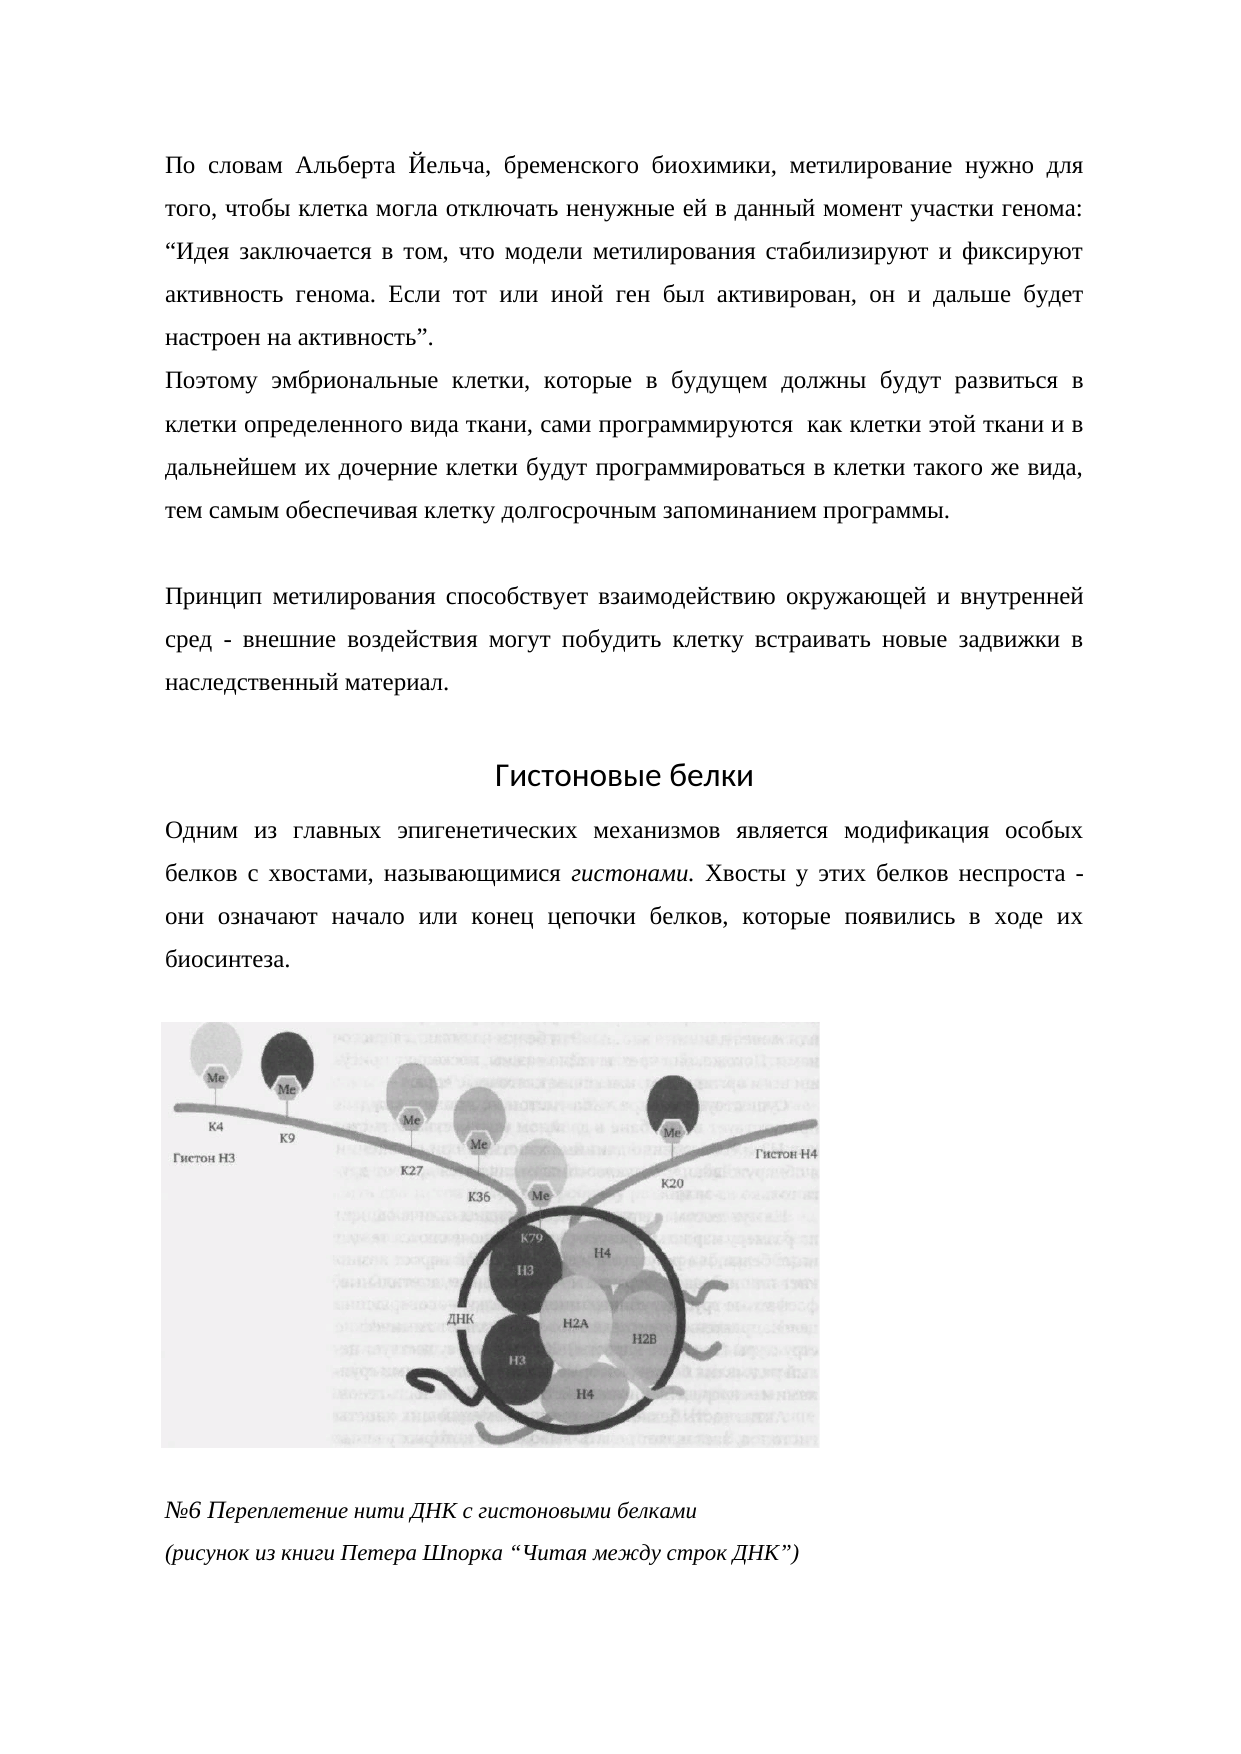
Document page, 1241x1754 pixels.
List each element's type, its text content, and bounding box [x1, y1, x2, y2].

text Принцип метилирования способствует взаимодействию окружающей и внутренней сред - внешние воздействия могут побудить клетку встраивать новые задвижки в наследственный материал. [165, 581, 1084, 696]
text Поэтому эмбриональные клетки, которые в будущем должны будут развиться в клетки определенного вида ткани, сами программируются как клетки этой ткани и в дальнейшем их дочерние клетки будут программироваться в клетки такого же вида, тем самым обеспечивая клетку долгосрочным запоминанием программы. [165, 366, 1084, 524]
text №6 Переплетение нити ДНК с гистоновыми белками [165, 1496, 1084, 1524]
text Одним из главных эпигенетических механизмов является модификация особых белков с хвостами, называющимися гистонами. Хвосты у этих белков неспроста - они означают начало или конец цепочки белков, которые появились в ходе их биосинтеза. [165, 815, 1084, 973]
text (рисунок из книги Петера Шпорка “Читая между строк ДНК”) [165, 1539, 1084, 1565]
picture [161, 1022, 820, 1448]
text Гистоновые белки [165, 754, 1084, 794]
text По словам Альберта Йельча, бременского биохимики, метилирование нужно для того, чтобы клетка могла отключать ненужные ей в данный момент участки генома: “Идея заключается в том, что модели метилирования стабилизируют и фиксируют активность генома. Если тот или иной ген был активирован, он и дальше будет настроен на активность”. [165, 150, 1084, 351]
